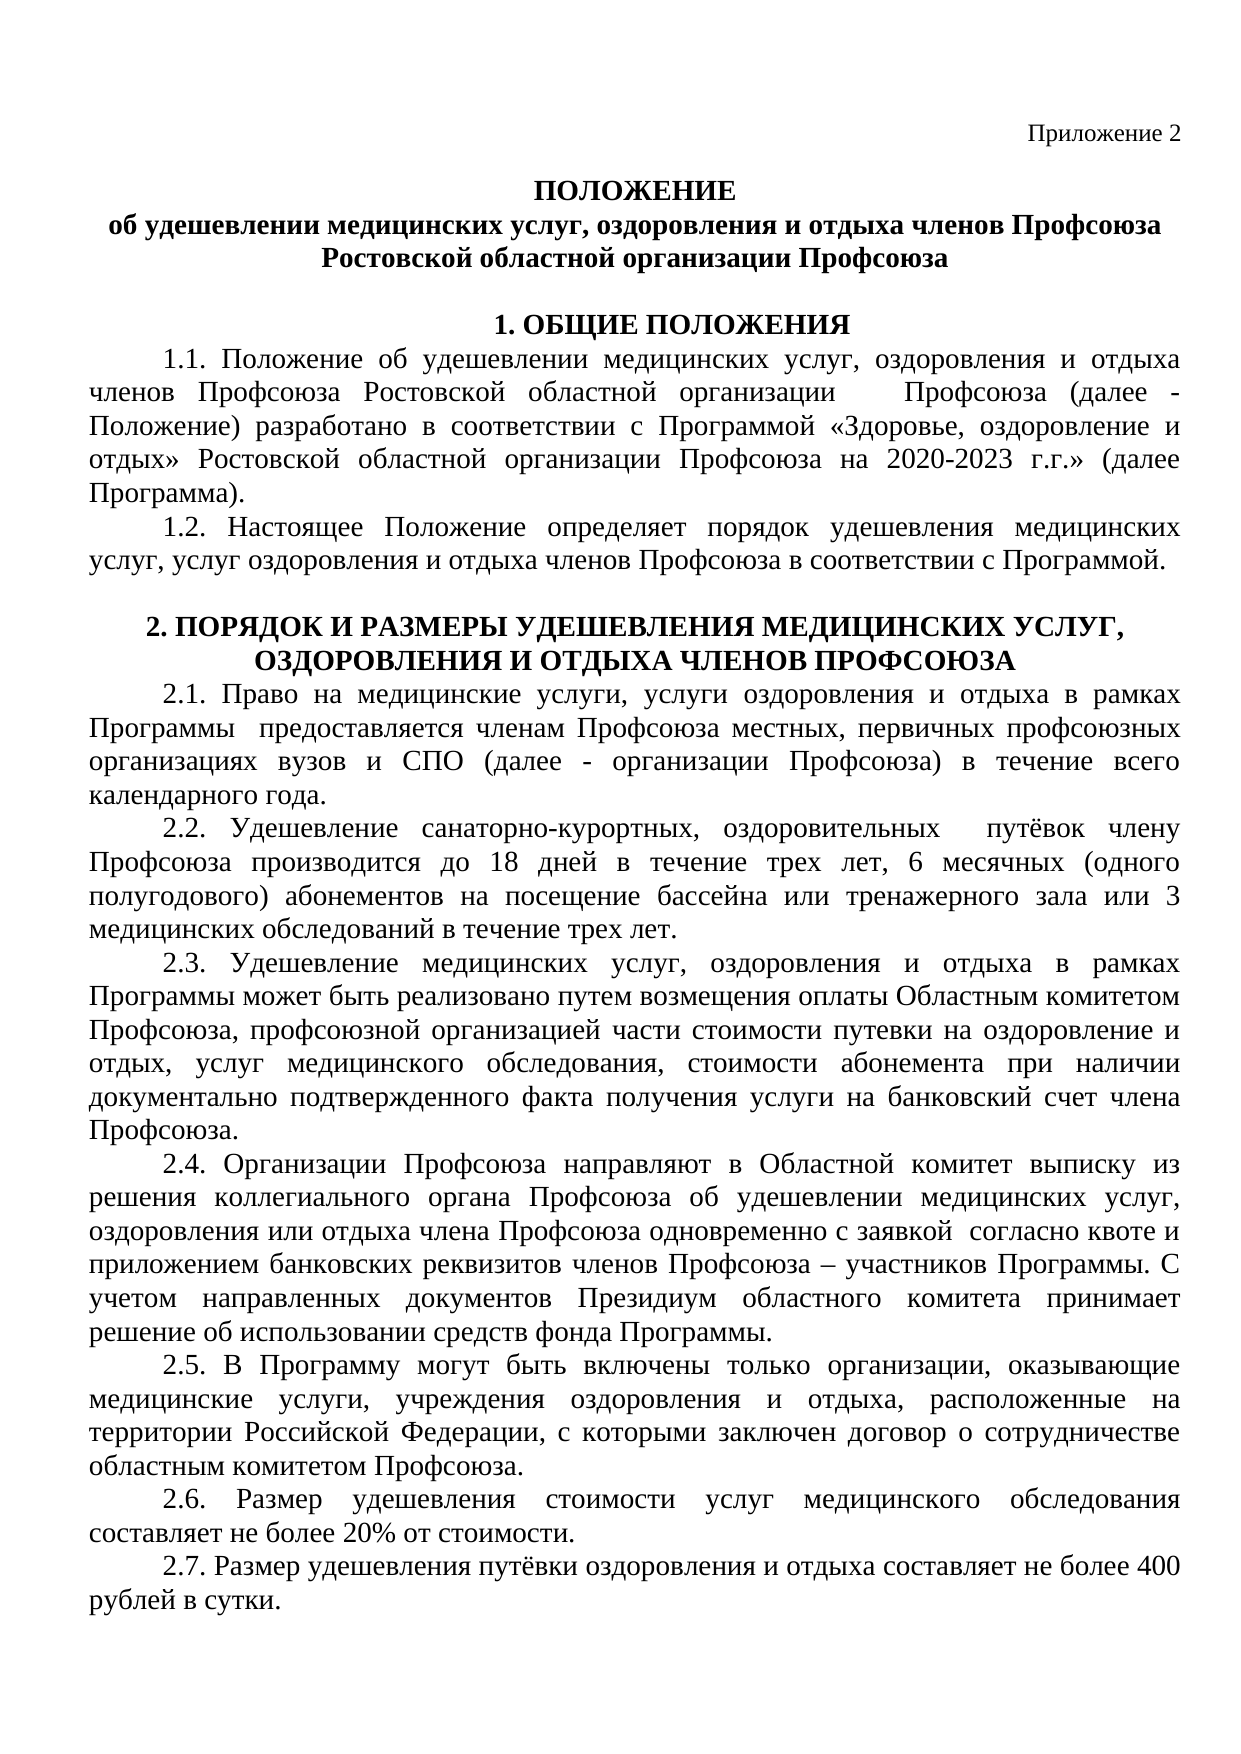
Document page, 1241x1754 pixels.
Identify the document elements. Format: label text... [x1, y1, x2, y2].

text ПОЛОЖЕНИЕ [89, 173, 1181, 207]
text 2. ПОРЯДОК И РАЗМЕРЫ УДЕШЕВЛЕНИЯ МЕДИЦИНСКИХ УСЛУГ, ОЗДОРОВЛЕНИЯ И ОТДЫХА ЧЛЕНОВ ПРОФСОЮЗА [89, 609, 1181, 676]
text 1.2. Настоящее Положение определяет порядок удешевления медицинских услуг, услуг оздоровления и отдыха членов Профсоюза в соответствии с Программой. [89, 509, 1181, 576]
text 2.2. Удешевление санаторно-курортных, оздоровительных путёвок члену Профсоюза производится до 18 дней в течение трех лет, 6 месячных (одного полугодового) абонементов на посещение бассейна или тренажерного зала или 3 медицинских обследований в течение трех лет. [89, 811, 1181, 945]
text 2.4. Организации Профсоюза направляют в Областной комитет выписку из решения коллегиального органа Профсоюза об удешевлении медицинских услуг, оздоровления или отдыха члена Профсоюза одновременно с заявкой согласно квоте и приложением банковских реквизитов членов Профсоюза – участников Программы. С учетом направленных документов Президиум областного комитета принимает решение об использовании средств фонда Программы. [89, 1146, 1181, 1347]
text 2.3. Удешевление медицинских услуг, оздоровления и отдыха в рамках Программы может быть реализовано путем возмещения оплаты Областным комитетом Профсоюза, профсоюзной организацией части стоимости путевки на оздоровление и отдых, услуг медицинского обследования, стоимости абонемента при наличии документально подтвержденного факта получения услуги на банковский счет члена Профсоюза. [89, 945, 1181, 1146]
text Приложение 2 [89, 118, 1181, 147]
text 2.7. Размер удешевления путёвки оздоровления и отдыха составляет не более 400 рублей в сутки. [89, 1548, 1181, 1616]
text об удешевлении медицинских услуг, оздоровления и отдыха членов Профсоюза Ростовской областной организации Профсоюза [89, 207, 1181, 274]
text 2.1. Право на медицинские услуги, услуги оздоровления и отдыха в рамках Программы предоставляется членам Профсоюза местных, первичных профсоюзных организациях вузов и СПО (далее - организации Профсоюза) в течение всего календарного года. [89, 676, 1181, 811]
text 2.6. Размер удешевления стоимости услуг медицинского обследования составляет не более 20% от стоимости. [89, 1481, 1181, 1548]
text 2.5. В Программу могут быть включены только организации, оказывающие медицинские услуги, учреждения оздоровления и отдыха, расположенные на территории Российской Федерации, с которыми заключен договор о сотрудничестве областным комитетом Профсоюза. [89, 1347, 1181, 1481]
text 1. ОБЩИЕ ПОЛОЖЕНИЯ [89, 307, 1181, 341]
text 1.1. Положение об удешевлении медицинских услуг, оздоровления и отдыха членов Профсоюза Ростовской областной организации Профсоюза (далее - Положение) разработано в соответствии с Программой «Здоровье, оздоровление и отдых» Ростовской областной организации Профсоюза на 2020-2023 г.г.» (далее Программа). [89, 341, 1181, 509]
